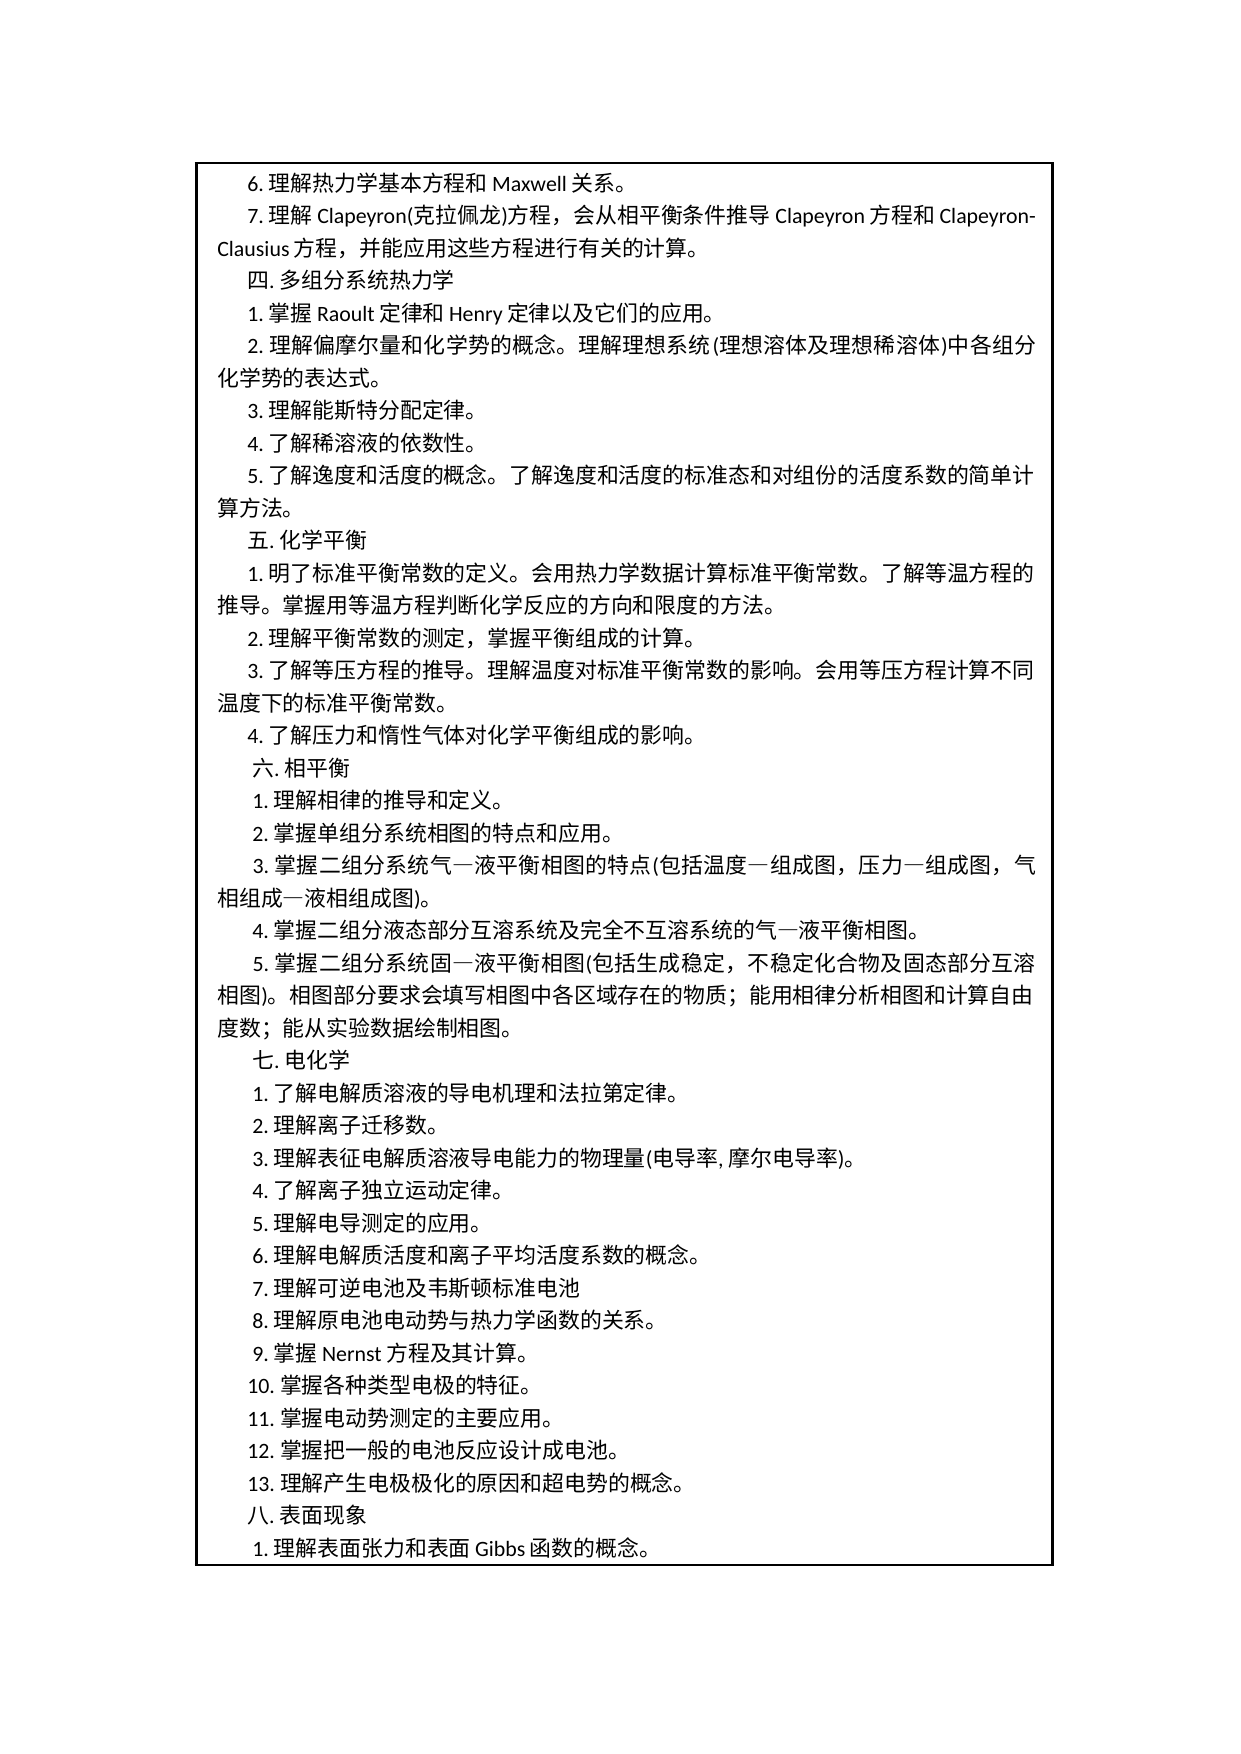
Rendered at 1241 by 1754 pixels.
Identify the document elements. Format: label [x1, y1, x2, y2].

table_cell [198, 164, 1051, 1564]
